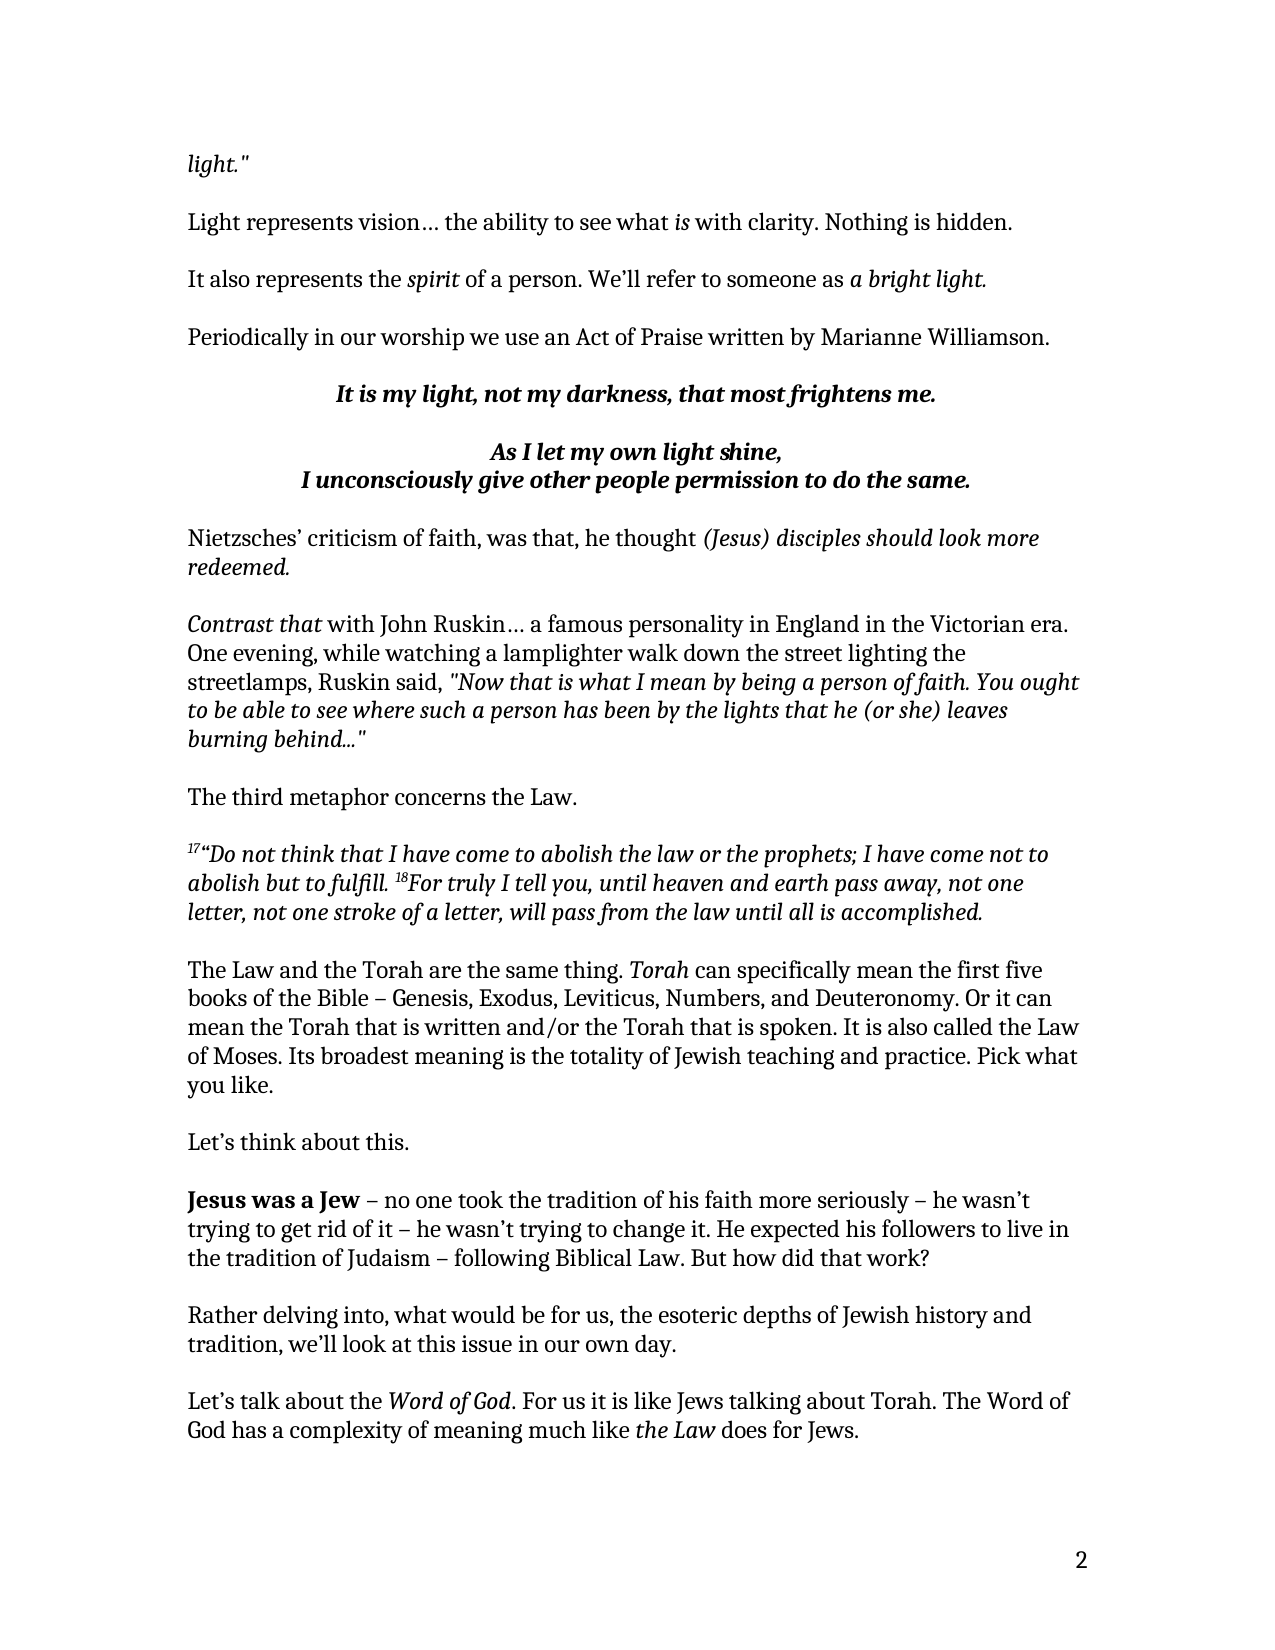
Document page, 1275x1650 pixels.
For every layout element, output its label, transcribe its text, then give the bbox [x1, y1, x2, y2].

text Nietzsches’ criticism of faith, was that, he thought (Jesus) disciples should look more redeemed. [187, 524, 1087, 581]
text Rather delving into, what would be for us, the esoteric depths of Jewish history and tradition, we’ll look at this issue in our own day. [187, 1301, 1087, 1358]
text It is my light, not my darkness, that most frightens me. [187, 380, 1087, 409]
text 17“Do not think that I have come to abolish the law or the prophets; I have come not to abolish but to fulfill. 18For truly I tell you, until heaven and earth pass away, not one letter, not one stroke of a letter, will pass from the law until all is accomplished. [187, 840, 1087, 926]
text Contrast that with John Ruskin… a famous personality in England in the Victorian era. One evening, while watching a lamplighter walk down the street lighting the streetlamps, Ruskin said, "Now that is what I mean by being a person of faith. You ought to be able to see where such a person has been by the lights that he (or she) leaves burning behind..." [187, 610, 1087, 754]
text As I let my own light shine, [187, 437, 1087, 466]
text The Law and the Torah are the same thing. Torah can specifically mean the first five books of the Bible – Genesis, Exodus, Leviticus, Numbers, and Deuteronomy. Or it can mean the Torah that is written and/or the Torah that is spoken. It is also called the Law of Moses. Its broadest meaning is the totality of Jewish teaching and practice. Pick what you like. [187, 956, 1087, 1099]
text Let’s talk about the Word of God. For us it is like Jews talking about Torah. The Word of God has a complexity of meaning much like the Law does for Jews. [187, 1387, 1087, 1445]
text Jesus was a Jew – no one took the tradition of his faith more seriously – he wasn’t trying to get rid of it – he wasn’t trying to change it. He expected his followers to live in the tradition of Judaism – following Biblical Law. But how did that work? [187, 1186, 1087, 1272]
text It also represents the spirit of a person. We’ll refer to someone as a bright light. [187, 265, 1087, 294]
text Let’s think about this. [187, 1128, 1087, 1157]
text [187, 150, 1087, 236]
text I unconsciously give other people permission to do the same. [187, 466, 1087, 495]
text Periodically in our worship we use an Act of Praise written by Marianne Williamson. [187, 322, 1087, 351]
text The third metaphor concerns the Law. [187, 782, 1087, 811]
